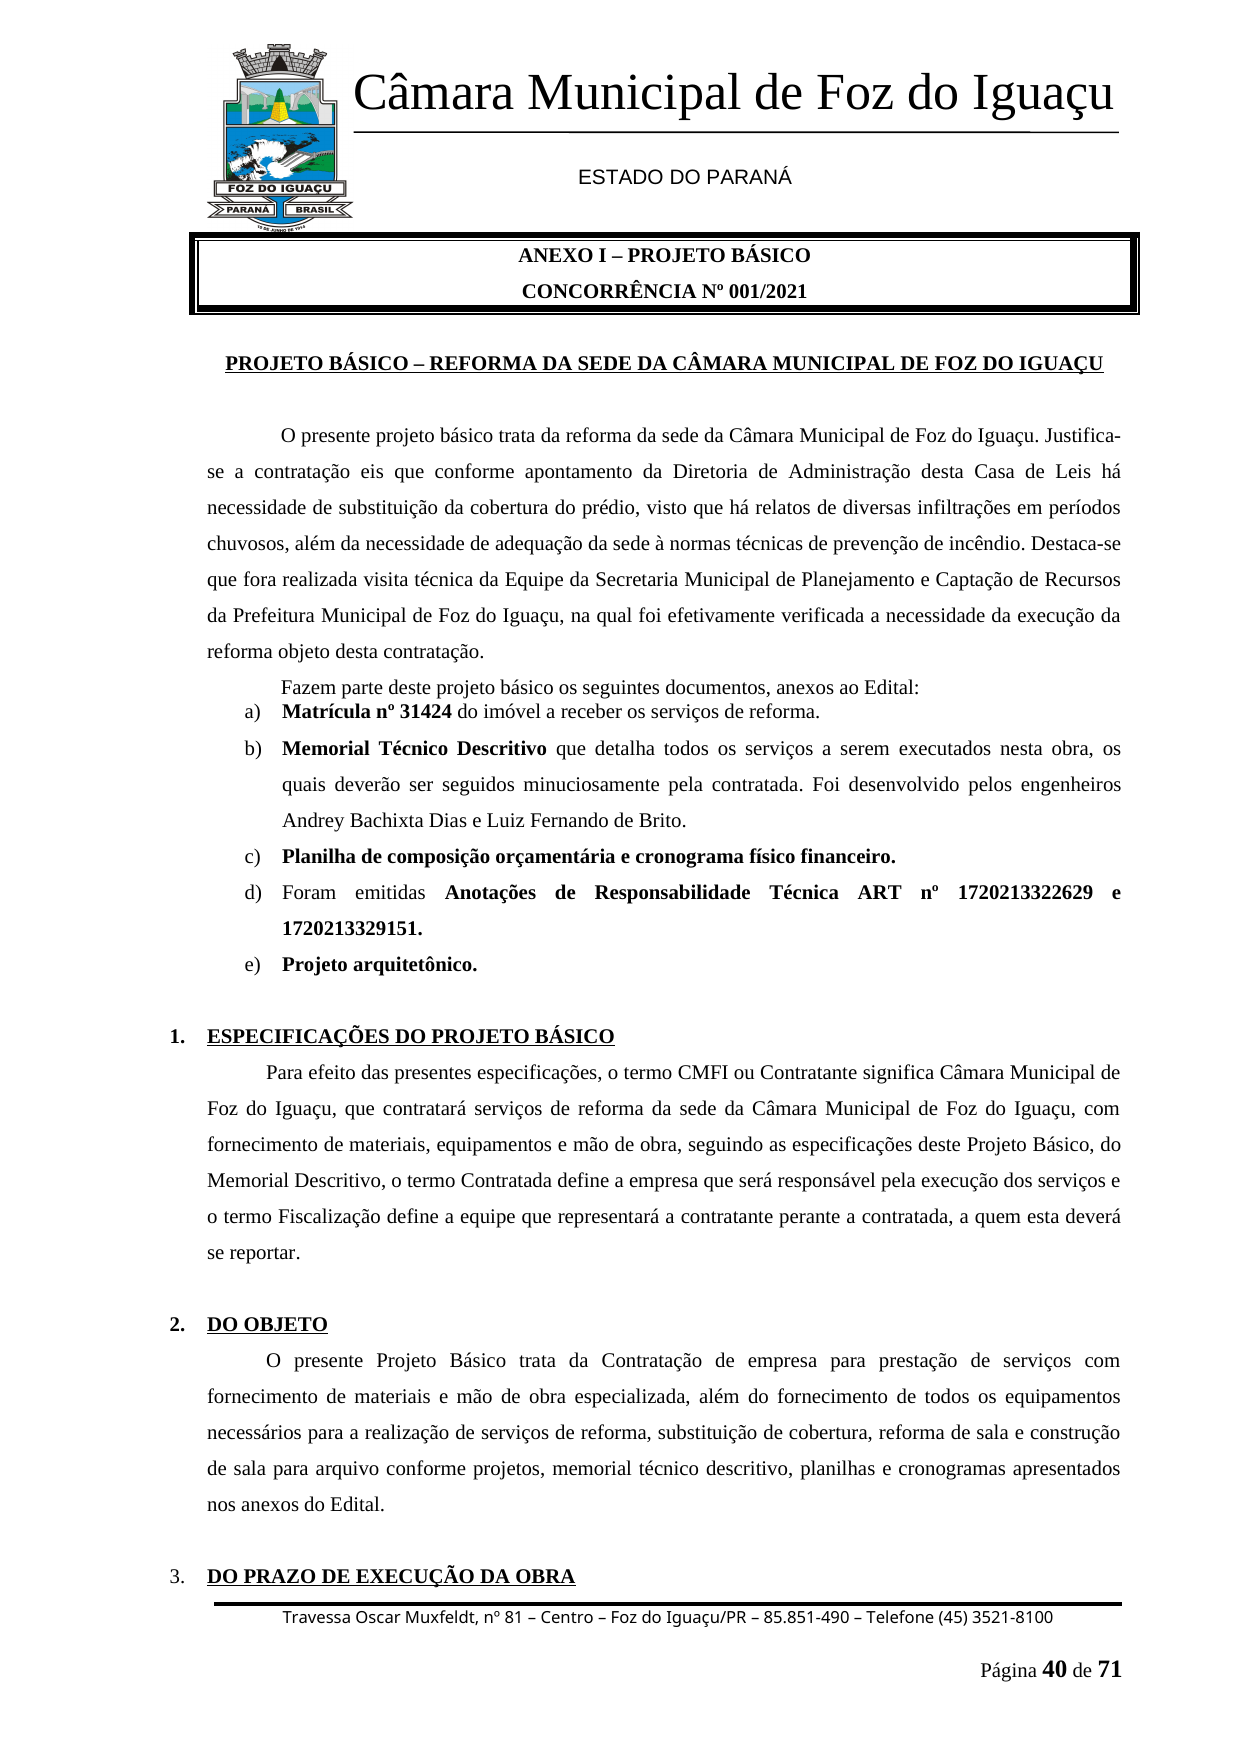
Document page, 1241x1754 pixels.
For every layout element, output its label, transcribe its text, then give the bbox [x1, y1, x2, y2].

list O presente Projeto Básico trata da Contratação de empresa para prestação de serviços com fornecimento de materiais e mão de obra especializada, além do fornecimento de todos os equipamentos necessários para a realização de serviços de reforma, substituição de cobertura, reforma de sala e construção de sala para arquivo conforme projetos, memorial técnico descritivo, planilhas e cronogramas apresentados nos anexos do Edital. [207, 1348, 1122, 1516]
list Matrícula nº 31424 do imóvel a receber os serviços de reforma. [244, 699, 1122, 723]
list ESPECIFICAÇÕES DO PROJETO BÁSICO [169, 1024, 1122, 1048]
picture [206, 44, 354, 232]
text O presente projeto básico trata da reforma da sede da Câmara Municipal de Foz do Iguaçu. Justifica-se a contratação eis que conforme apontamento da Diretoria de Administração desta Casa de Leis há necessidade de substituição da cobertura do prédio, visto que há relatos de diversas infiltrações em períodos chuvosos, além da necessidade de adequação da sede à normas técnicas de prevenção de incêndio. Destaca-se que fora realizada visita técnica da Equipe da Secretaria Municipal de Planejamento e Captação de Recursos da Prefeitura Municipal de Foz do Iguaçu, na qual foi efetivamente verificada a necessidade da execução da reforma objeto desta contratação. [207, 423, 1122, 663]
text ANEXO I – PROJETO BÁSICO [199, 241, 1130, 267]
list Planilha de composição orçamentária e cronograma físico financeiro. [244, 843, 1122, 868]
list Para efeito das presentes especificações, o termo CMFI ou Contratante significa Câmara Municipal de Foz do Iguaçu, que contratará serviços de reforma da sede da Câmara Municipal de Foz do Iguaçu, com fornecimento de materiais, equipamentos e mão de obra, seguindo as especificações deste Projeto Básico, do Memorial Descritivo, o termo Contratada define a empresa que será responsável pela execução dos serviços e o termo Fiscalização define a equipe que representará a contratante perante a contratada, a quem esta deverá se reportar. [207, 1060, 1122, 1264]
list DO PRAZO DE EXECUÇÃO DA OBRA [169, 1564, 1122, 1588]
text Fazem parte deste projeto básico os seguintes documentos, anexos ao Edital: [207, 675, 1122, 699]
list Projeto arquitetônico. [244, 952, 1122, 976]
list Memorial Técnico Descritivo que detalha todos os serviços a serem executados nesta obra, os quais deverão ser seguidos minuciosamente pela contratada. Foi desenvolvido pelos engenheiros Andrey Bachixta Dias e Luiz Fernando de Brito. [244, 735, 1122, 832]
list DO OBJETO [169, 1312, 1122, 1336]
list Foram emitidas Anotações de Responsabilidade Técnica ART nº 1720213322629 e 1720213329151. [244, 879, 1122, 940]
text PROJETO BÁSICO – REFORMA DA SEDE DA CÂMARA MUNICIPAL DE FOZ DO IGUAÇU [207, 351, 1122, 375]
text CONCORRÊNCIA Nº 001/2021 [199, 268, 1130, 305]
